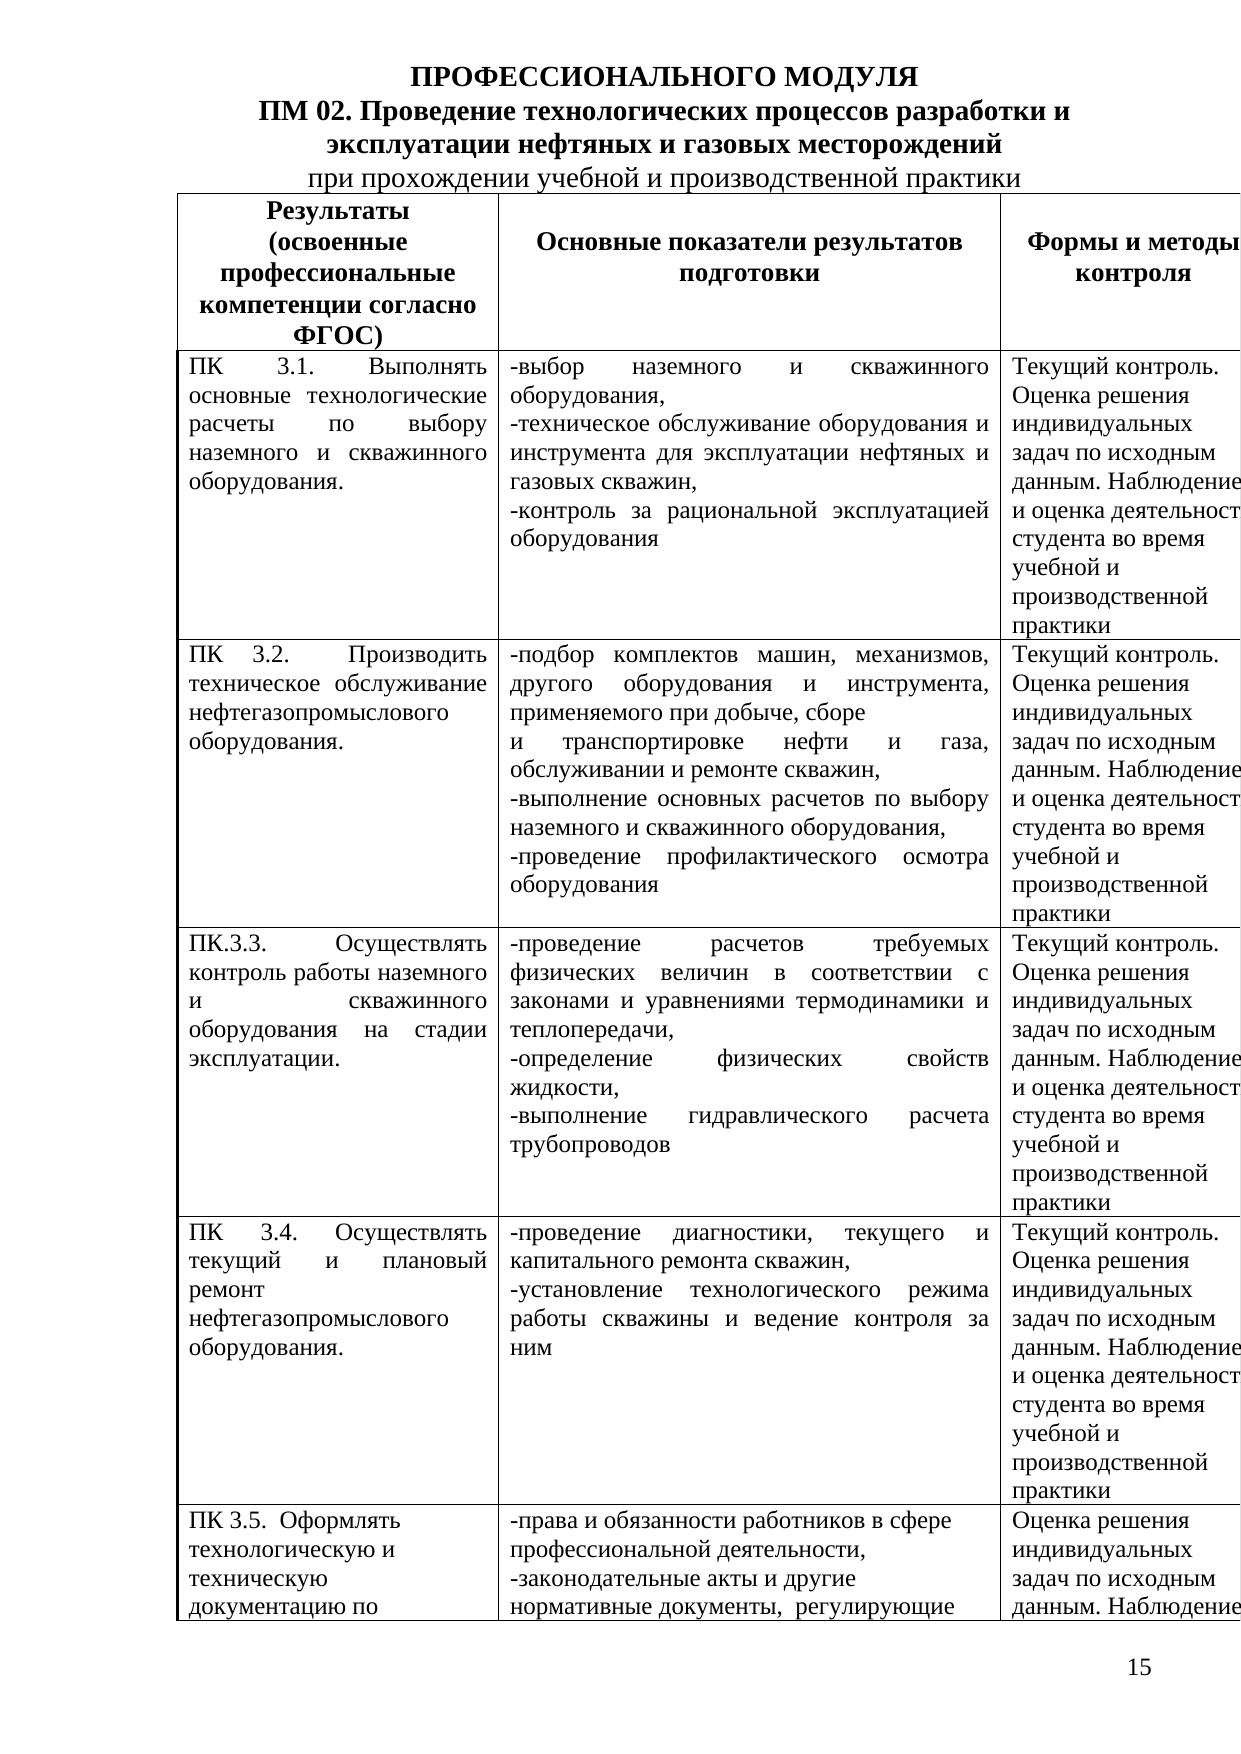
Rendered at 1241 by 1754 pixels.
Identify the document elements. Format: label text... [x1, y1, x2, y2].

table_cell -проведение диагностики, текущего и капитального ремонта скважин, -установление технологического режима работы скважины и ведение контроля за ним [499, 1217, 1000, 1504]
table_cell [179, 1505, 498, 1620]
text ПМ 02. Проведение технологических процессов разработки и эксплуатации нефтяных и газовых месторождений [177, 93, 1152, 160]
table_header Основные показатели результатов подготовки [499, 194, 1000, 350]
table_cell ПК.3.3. Осуществлять контроль работы наземного и скважинного оборудования на стадии эксплуатации. [179, 928, 498, 1216]
table_header Результаты (освоенные профессиональные компетенции согласно ФГОС) [178, 194, 498, 350]
table_cell ПК 3.1. Выполнять основные технологические расчеты по выбору наземного и скважинного оборудования. [179, 351, 498, 638]
text ПРОФЕССИОНАЛЬНОГО МОДУЛЯ [177, 59, 1152, 93]
text при прохождении учебной и производственной практики [177, 160, 1152, 193]
table_header Формы и методы контроля [1001, 194, 1240, 350]
table_cell Текущий контроль. Оценка решения индивидуальных задач по исходным данным. Наблюдение и оценка деятельности студента во время учебной и производственной практики [1001, 351, 1240, 638]
table_cell ПК 3.2. Производить техническое обслуживание нефтегазопромыслового оборудования. [179, 640, 498, 927]
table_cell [1001, 1505, 1240, 1620]
table_cell -подбор комплектов машин, механизмов, другого оборудования и инструмента, применяемого при добыче, сборе и транспортировке нефти и газа, обслуживании и ремонте скважин, -выполнение основных расчетов по выбору наземного и скважинного оборудования, -проведение профилактического осмотра оборудования [499, 640, 1000, 927]
table_cell Текущий контроль. Оценка решения индивидуальных задач по исходным данным. Наблюдение и оценка деятельности студента во время учебной и производственной практики [1001, 928, 1240, 1216]
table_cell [499, 1505, 1000, 1620]
table_cell Текущий контроль. Оценка решения индивидуальных задач по исходным данным. Наблюдение и оценка деятельности студента во время учебной и производственной практики [1001, 1217, 1240, 1504]
table_cell ПК 3.4. Осуществлять текущий и плановый ремонт нефтегазопромыслового оборудования. [179, 1217, 498, 1504]
table_cell -проведение расчетов требуемых физических величин в соответствии с законами и уравнениями термодинамики и теплопередачи, -определение физических свойств жидкости, -выполнение гидравлического расчета трубопроводов [499, 928, 1000, 1216]
table_cell Текущий контроль. Оценка решения индивидуальных задач по исходным данным. Наблюдение и оценка деятельности студента во время учебной и производственной практики [1001, 640, 1240, 927]
table_cell -выбор наземного и скважинного оборудования, -техническое обслуживание оборудования и инструмента для эксплуатации нефтяных и газовых скважин, -контроль за рациональной эксплуатацией оборудования [499, 351, 1000, 638]
